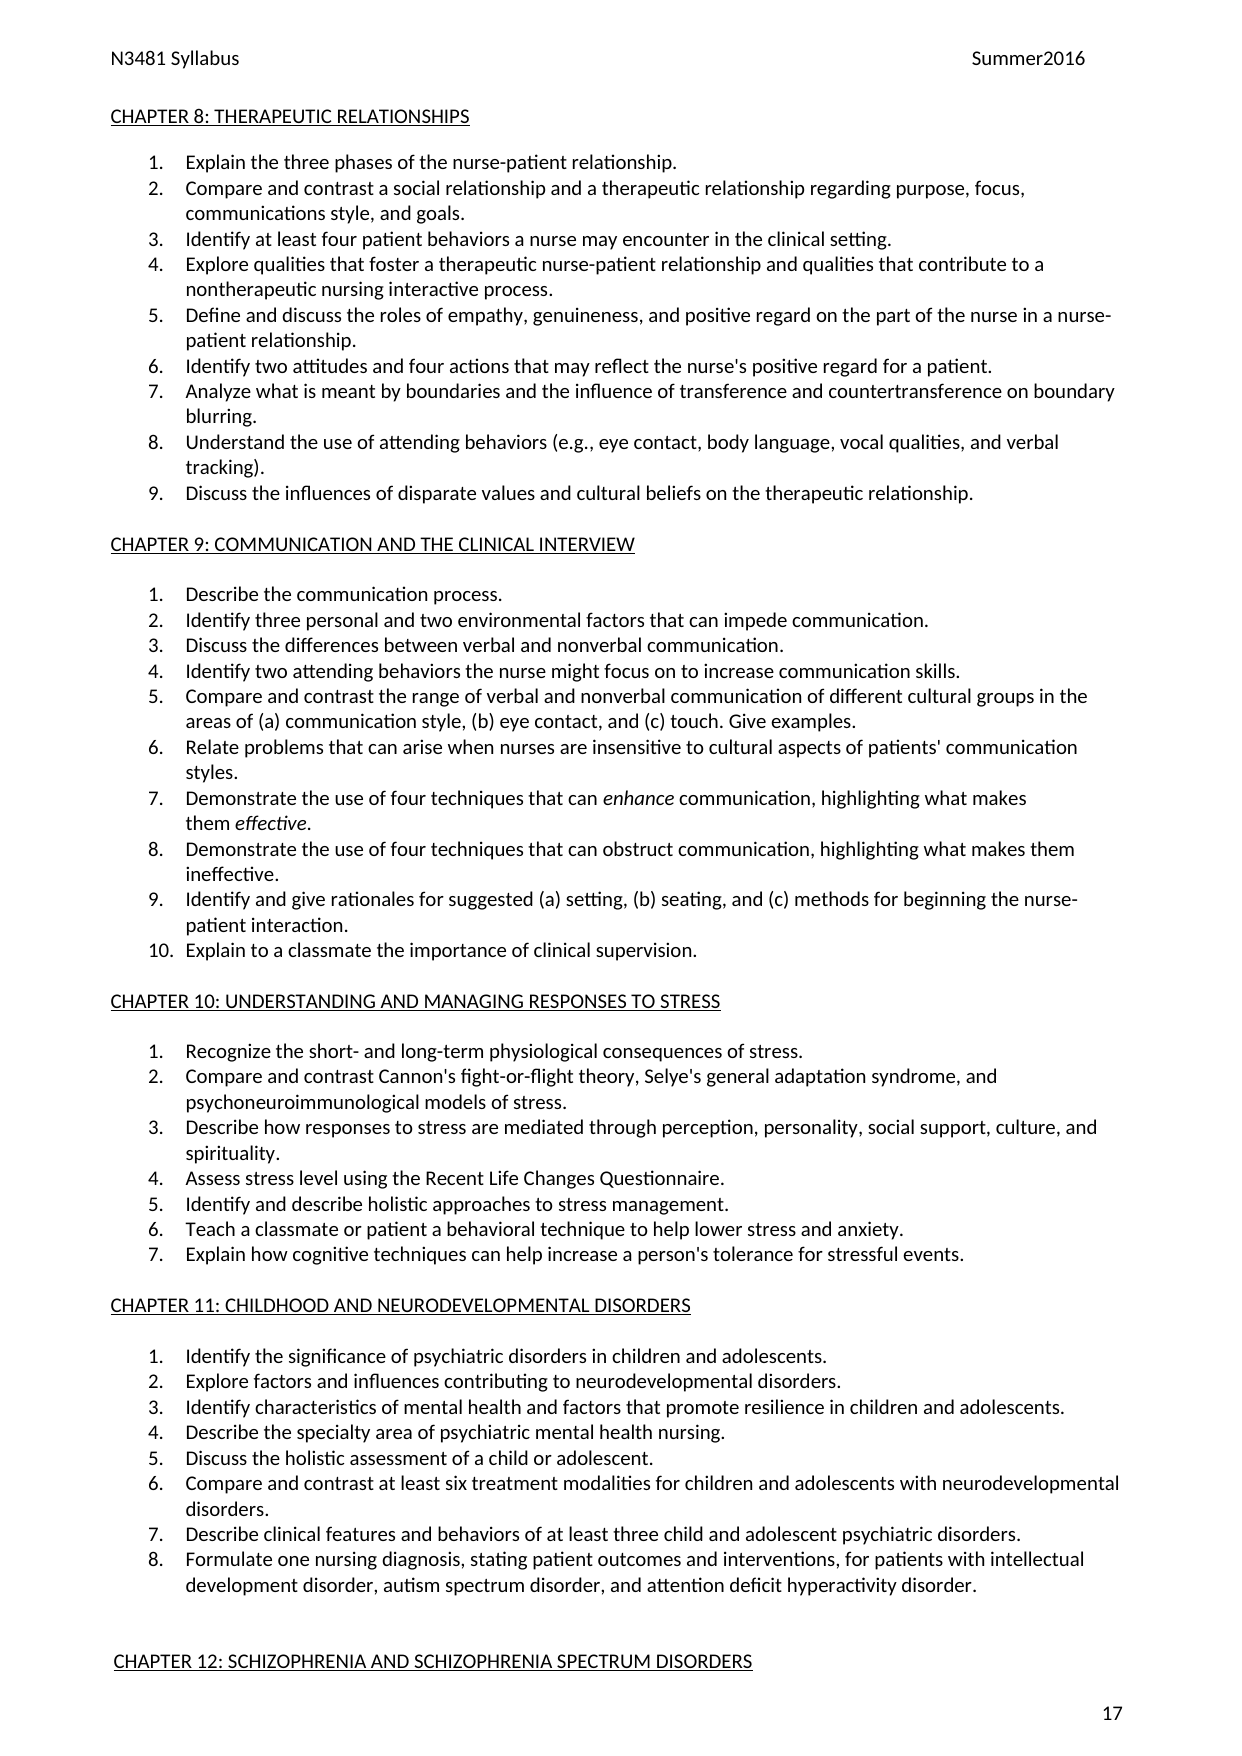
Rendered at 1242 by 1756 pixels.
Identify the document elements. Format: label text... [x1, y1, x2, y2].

list Compare and contrast at least six treatment modalities for children and adolescents with neurodevelopmental disorders. [148, 1470, 1131, 1521]
list Explain to a classmate the importance of clinical supervision. [148, 937, 1131, 963]
list Compare and contrast Cannon's fight-or-flight theory, Selye's general adaptation syndrome, and psychoneuroimmunological models of stress. [148, 1064, 1131, 1114]
list Compare and contrast the range of verbal and nonverbal communication of different cultural groups in the areas of (a) communication style, (b) eye contact, and (c) touch. Give examples. [148, 683, 1131, 734]
list Identify at least four patient behaviors a nurse may encounter in the clinical setting. [148, 226, 1131, 251]
list Teach a classmate or patient a behavioral technique to help lower stress and anxiety. [148, 1216, 1131, 1242]
list Identify the significance of psychiatric disorders in children and adolescents. [148, 1343, 1131, 1369]
list Understand the use of attending behaviors (e.g., eye contact, body language, vocal qualities, and verbal tracking). [148, 429, 1131, 480]
list Formulate one nursing diagnosis, stating patient outcomes and interventions, for patients with intellectual development disorder, autism spectrum disorder, and attention deficit hyperactivity disorder. [148, 1547, 1131, 1597]
list Describe the communication process. [148, 582, 1131, 607]
list Assess stress level using the Recent Life Changes Questionnaire. [148, 1165, 1131, 1191]
list Explore factors and influences contributing to neurodevelopmental disorders. [148, 1369, 1131, 1394]
list Compare and contrast a social relationship and a therapeutic relationship regarding purpose, focus, communications style, and goals. [148, 175, 1131, 226]
list Define and discuss the roles of empathy, genuineness, and positive regard on the part of the nurse in a nurse-patient relationship. [148, 302, 1131, 353]
list Analyze what is meant by boundaries and the influence of transference and countertransference on boundary blurring. [148, 378, 1131, 429]
list Discuss the differences between verbal and nonverbal communication. [148, 632, 1131, 658]
list Identify three personal and two environmental factors that can impede communication. [148, 607, 1131, 632]
list Recognize the short- and long-term physiological consequences of stress. [148, 1038, 1131, 1064]
list Discuss the holistic assessment of a child or adolescent. [148, 1445, 1131, 1470]
list Identify two attitudes and four actions that may reflect the nurse's positive regard for a patient. [148, 353, 1131, 378]
text CHAPTER 8: THERAPEUTIC RELATIONSHIPS [110, 103, 1131, 129]
list Explain how cognitive techniques can help increase a person's tolerance for stressful events. [148, 1242, 1131, 1267]
list Discuss the influences of disparate values and cultural beliefs on the therapeutic relationship. [148, 480, 1131, 505]
text CHAPTER 10: UNDERSTANDING AND MANAGING RESPONSES TO STRESS [110, 988, 1131, 1014]
list Relate problems that can arise when nurses are insensitive to cultural aspects of patients' communication styles. [148, 734, 1131, 785]
list Identify and give rationales for suggested (a) setting, (b) seating, and (c) methods for beginning the nurse-patient interaction. [148, 887, 1131, 937]
list Identify two attending behaviors the nurse might focus on to increase communication skills. [148, 658, 1131, 683]
text CHAPTER 9: COMMUNICATION AND THE CLINICAL INTERVIEW [110, 531, 1131, 556]
list Identify and describe holistic approaches to stress management. [148, 1191, 1131, 1216]
list Demonstrate the use of four techniques that can obstruct communication, highlighting what makes them ineffective. [148, 836, 1131, 887]
list Describe clinical features and behaviors of at least three child and adolescent psychiatric disorders. [148, 1521, 1131, 1547]
list Describe how responses to stress are mediated through perception, personality, social support, culture, and spirituality. [148, 1114, 1131, 1165]
list Demonstrate the use of four techniques that can enhance communication, highlighting what makes them effective. [148, 785, 1131, 836]
text CHAPTER 11: CHILDHOOD AND NEURODEVELOPMENTAL DISORDERS [110, 1292, 1131, 1318]
list CHAPTER 12: SCHIZOPHRENIA AND SCHIZOPHRENIA SPECTRUM DISORDERS [113, 1648, 1131, 1674]
list Identify characteristics of mental health and factors that promote resilience in children and adolescents. [148, 1394, 1131, 1419]
list Describe the specialty area of psychiatric mental health nursing. [148, 1419, 1131, 1445]
list Explore qualities that foster a therapeutic nurse-patient relationship and qualities that contribute to a nontherapeutic nursing interactive process. [148, 251, 1131, 302]
list Explain the three phases of the nurse-patient relationship. [148, 149, 1131, 175]
